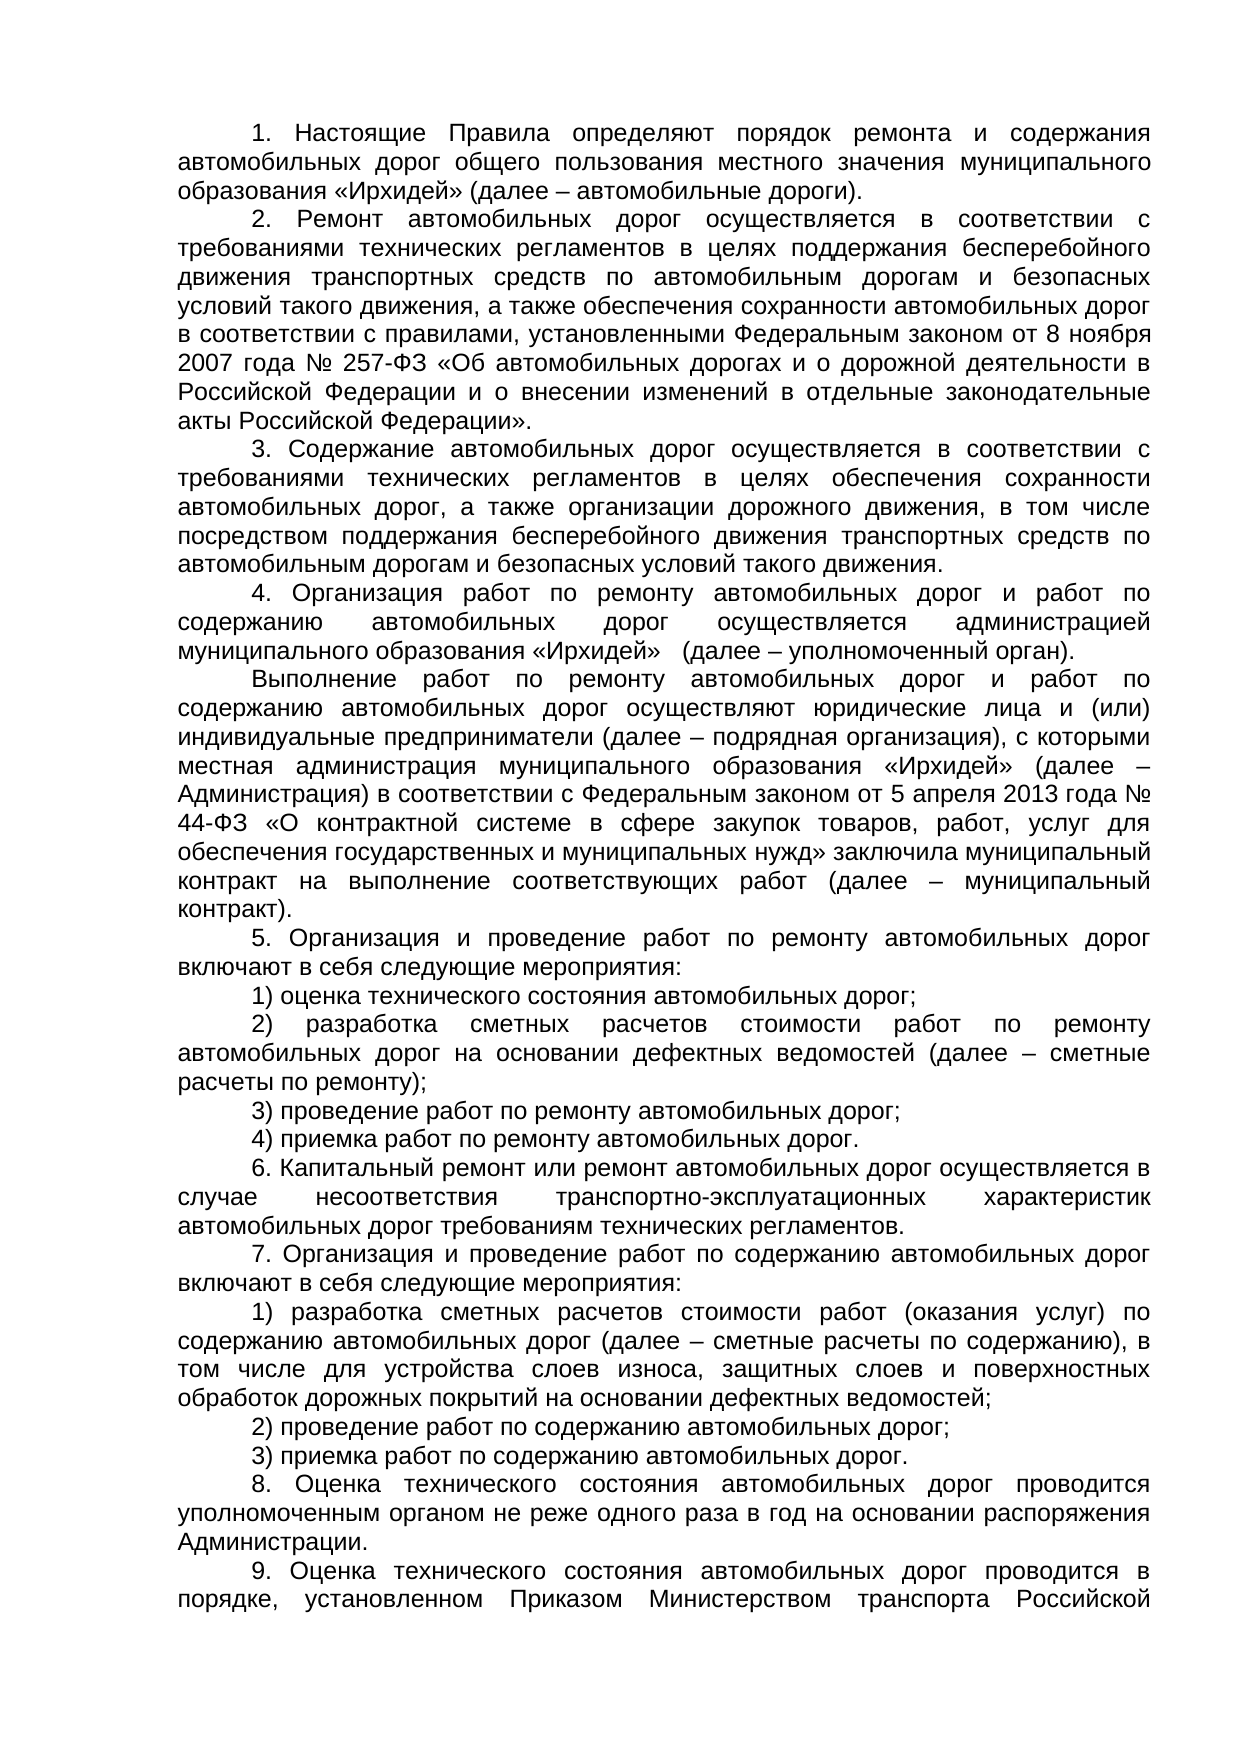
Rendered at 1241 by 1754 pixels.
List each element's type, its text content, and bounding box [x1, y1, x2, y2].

text 1) разработка сметных расчетов стоимости работ (оказания услуг) по содержанию автомобильных дорог (далее – сметные расчеты по содержанию), в том числе для устройства слоев износа, защитных слоев и поверхностных обработок дорожных покрытий на основании дефектных ведомостей; [177, 1297, 1152, 1412]
text 3) приемка работ по содержанию автомобильных дорог. [177, 1441, 1152, 1469]
text 4. Организация работ по ремонту автомобильных дорог и работ по содержанию автомобильных дорог осуществляется администрацией муниципального образования «Ирхидей» (далее – уполномоченный орган). [177, 578, 1152, 664]
text Выполнение работ по ремонту автомобильных дорог и работ по содержанию автомобильных дорог осуществляют юридические лица и (или) индивидуальные предприниматели (далее – подрядная организация), с которыми местная администрация муниципального образования «Ирхидей» (далее – Администрация) в соответствии с Федеральным законом от 5 апреля 2013 года № 44-ФЗ «О контрактной системе в сфере закупок товаров, работ, услуг для обеспечения государственных и муниципальных нужд» заключила муниципальный контракт на выполнение соответствующих работ (далее – муниципальный контракт). [177, 664, 1152, 923]
text 7. Организация и проведение работ по содержанию автомобильных дорог включают в себя следующие мероприятия: [177, 1239, 1152, 1297]
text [177, 1556, 1152, 1613]
text 6. Капитальный ремонт или ремонт автомобильных дорог осуществляется в случае несоответствия транспортно-эксплуатационных характеристик автомобильных дорог требованиям технических регламентов. [177, 1153, 1152, 1239]
text 1) оценка технического состояния автомобильных дорог; [177, 981, 1152, 1009]
text 2) разработка сметных расчетов стоимости работ по ремонту автомобильных дорог на основании дефектных ведомостей (далее – сметные расчеты по ремонту); [177, 1009, 1152, 1096]
text 1. Настоящие Правила определяют порядок ремонта и содержания автомобильных дорог общего пользования местного значения муниципального образования «Ирхидей» (далее – автомобильные дороги). [177, 118, 1152, 204]
text 4) приемка работ по ремонту автомобильных дорог. [177, 1124, 1152, 1153]
text 2) проведение работ по содержанию автомобильных дорог; [177, 1412, 1152, 1441]
text 8. Оценка технического состояния автомобильных дорог проводится уполномоченным органом не реже одного раза в год на основании распоряжения Администрации. [177, 1469, 1152, 1556]
text 3) проведение работ по ремонту автомобильных дорог; [177, 1096, 1152, 1124]
text 2. Ремонт автомобильных дорог осуществляется в соответствии с требованиями технических регламентов в целях поддержания бесперебойного движения транспортных средств по автомобильным дорогам и безопасных условий такого движения, а также обеспечения сохранности автомобильных дорог в соответствии с правилами, установленными Федеральным законом от 8 ноября 2007 года № 257-ФЗ «Об автомобильных дорогах и о дорожной деятельности в Российской Федерации и о внесении изменений в отдельные законодательные акты Российской Федерации». [177, 204, 1152, 434]
text 5. Организация и проведение работ по ремонту автомобильных дорог включают в себя следующие мероприятия: [177, 923, 1152, 981]
text 3. Содержание автомобильных дорог осуществляется в соответствии с требованиями технических регламентов в целях обеспечения сохранности автомобильных дорог, а также организации дорожного движения, в том числе посредством поддержания бесперебойного движения транспортных средств по автомобильным дорогам и безопасных условий такого движения. [177, 434, 1152, 578]
